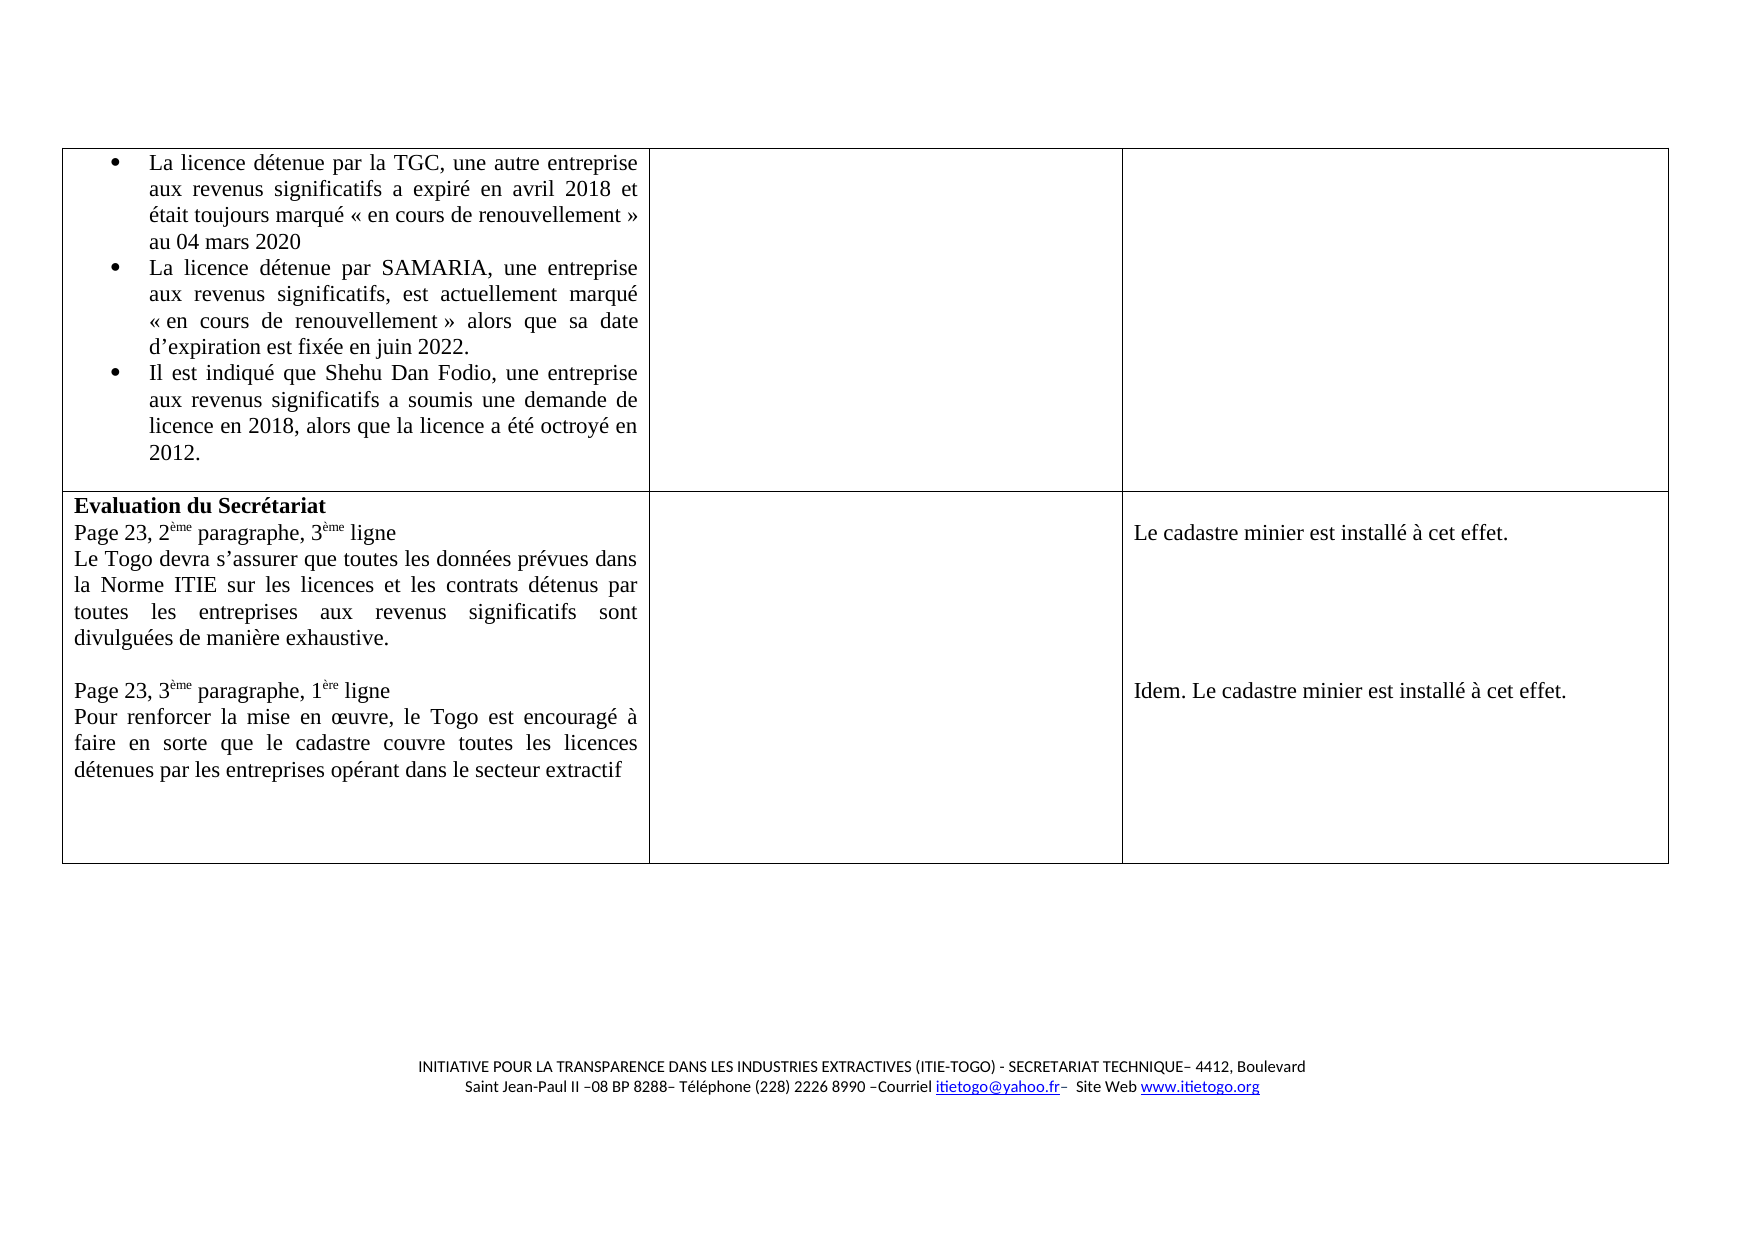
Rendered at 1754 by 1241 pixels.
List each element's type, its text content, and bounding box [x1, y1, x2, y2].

text INITIATIVE POUR LA TRANSPARENCE DANS LES INDUSTRIES EXTRACTIVES (ITIE-TOGO) - SECRETARIAT TECHNIQUE– 4412, Boulevard [74, 1056, 1651, 1077]
table_cell [650, 492, 1122, 862]
table_cell Le cadastre minier est installé à cet effet. Idem. Le cadastre minier est installé à cet effet. [1123, 492, 1668, 862]
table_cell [1123, 149, 1668, 491]
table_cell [63, 149, 649, 491]
table_cell [650, 149, 1122, 491]
table_cell Evaluation du Secrétariat Page 23, 2ème paragraphe, 3ème ligne Le Togo devra s’assurer que toutes les données prévues dans la Norme ITIE sur les licences et les contrats détenus par toutes les entreprises aux revenus significatifs sont divulguées de manière exhaustive. Page 23, 3ème paragraphe, 1ère ligne Pour renforcer la mise en œuvre, le Togo est encouragé à faire en sorte que le cadastre couvre toutes les licences détenues par les entreprises opérant dans le secteur extractif [63, 492, 649, 862]
text Saint Jean-Paul II –08 BP 8288– Téléphone (228) 2226 8990 –Courriel itietogo@yahoo.fr– Site Web www.itietogo.org [74, 1077, 1651, 1097]
